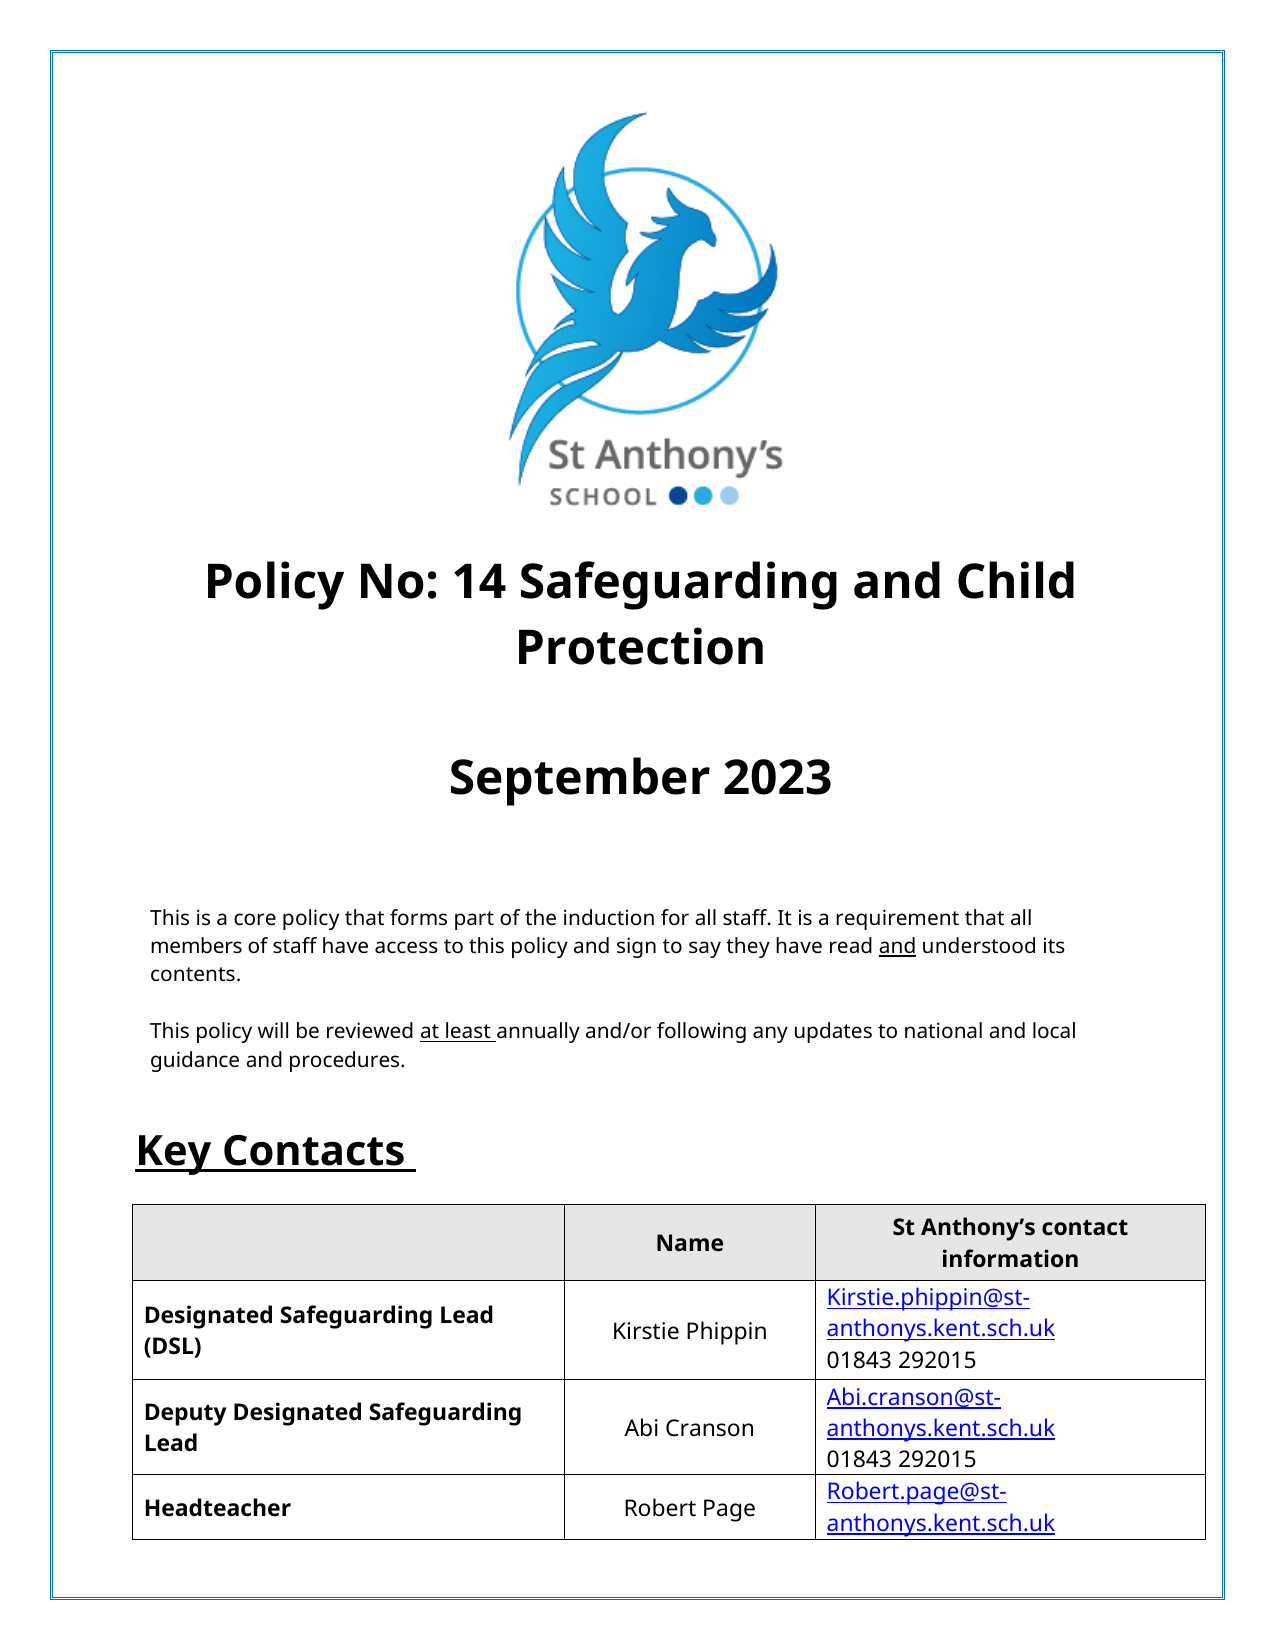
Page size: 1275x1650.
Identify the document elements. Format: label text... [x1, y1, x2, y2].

table_cell Deputy Designated Safeguarding Lead [133, 1380, 564, 1474]
text Policy No: 14 Safeguarding and Child Protection [76, 548, 1205, 678]
text This is a core policy that forms part of the induction for all staff. It is a requirement that all members of staff have access to this policy and sign to say they have read and understood its contents. [150, 903, 1067, 988]
table_cell Kirstie Phippin [565, 1281, 815, 1379]
text This policy will be reviewed at least annually and/or following any updates to national and local guidance and procedures. [150, 1016, 1125, 1073]
table_header Name [565, 1205, 815, 1280]
table_header St Anthony’s contact information [816, 1205, 1205, 1280]
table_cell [816, 1475, 1205, 1539]
table_cell Abi Cranson [565, 1380, 815, 1474]
table_cell Kirstie.phippin@st-anthonys.kent.sch.uk 01843 292015 [816, 1281, 1205, 1379]
table_cell Abi.cranson@st-anthonys.kent.sch.uk 01843 292015 [816, 1380, 1205, 1474]
table_cell Headteacher [133, 1475, 564, 1539]
table_cell Robert Page [565, 1475, 815, 1539]
table_header [133, 1205, 564, 1280]
table_cell Designated Safeguarding Lead (DSL) [133, 1281, 564, 1379]
text September 2023 [76, 743, 1205, 809]
picture [439, 97, 836, 548]
text Key Contacts [135, 1121, 1125, 1178]
